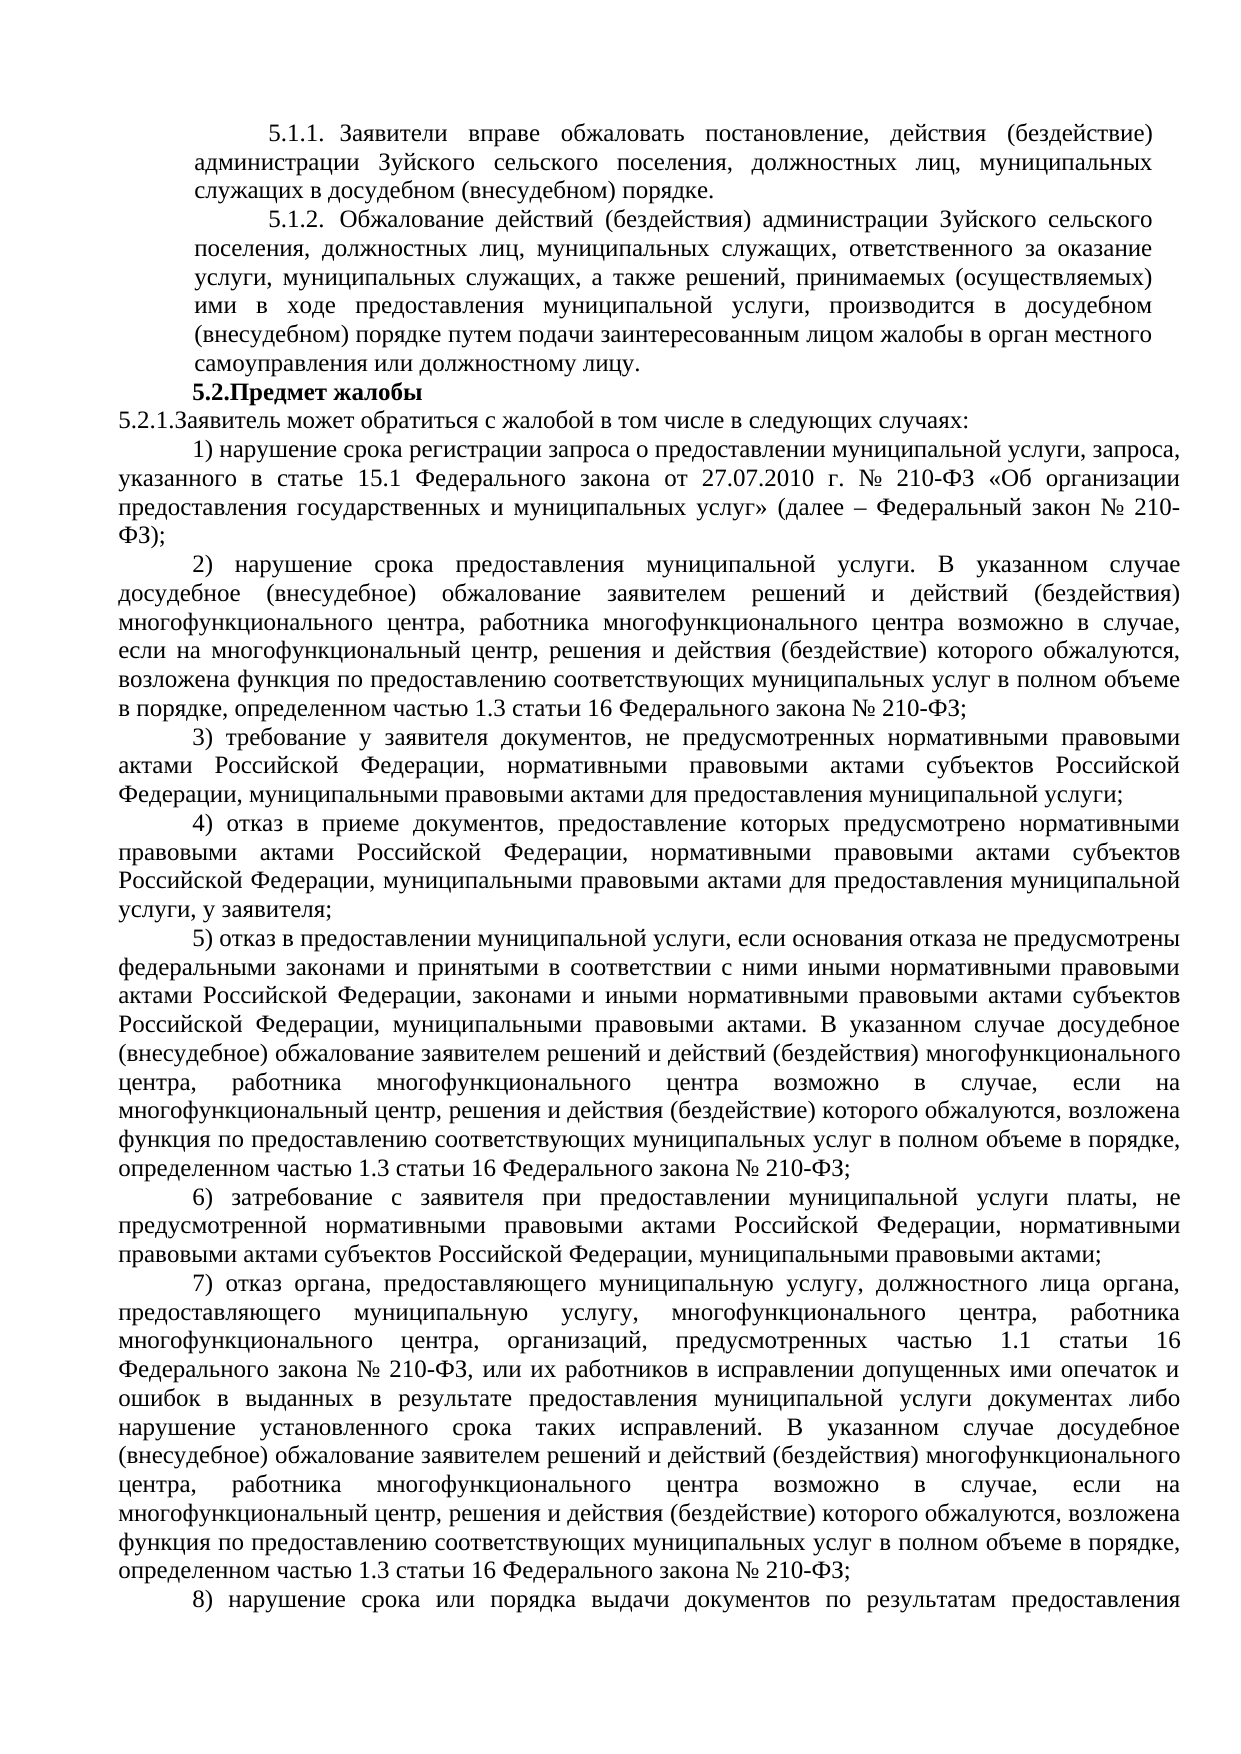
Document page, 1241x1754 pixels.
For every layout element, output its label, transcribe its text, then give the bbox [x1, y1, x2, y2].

text 6) затребование с заявителя при предоставлении муниципальной услуги платы, не предусмотренной нормативными правовыми актами Российской Федерации, нормативными правовыми актами субъектов Российской Федерации, муниципальными правовыми актами; [118, 1182, 1181, 1268]
text 4) отказ в приеме документов, предоставление которых предусмотрено нормативными правовыми актами Российской Федерации, нормативными правовыми актами субъектов Российской Федерации, муниципальными правовыми актами для предоставления муниципальной услуги, у заявителя; [118, 808, 1181, 923]
list Заявители вправе обжаловать постановление, действия (бездействие) администрации Зуйского сельского поселения, должностных лиц, муниципальных служащих в досудебном (внесудебном) порядке. [194, 118, 1153, 204]
text 1) нарушение срока регистрации запроса о предоставлении муниципальной услуги, запроса, указанного в статье 15.1 Федерального закона от 27.07.2010 г. № 210-ФЗ «Об организации предоставления государственных и муниципальных услуг» (далее – Федеральный закон № 210-ФЗ); [118, 434, 1181, 549]
text 5) отказ в предоставлении муниципальной услуги, если основания отказа не предусмотрены федеральными законами и принятыми в соответствии с ними иными нормативными правовыми актами Российской Федерации, законами и иными нормативными правовыми актами субъектов Российской Федерации, муниципальными правовыми актами. В указанном случае досудебное (внесудебное) обжалование заявителем решений и действий (бездействия) многофункционального центра, работника многофункционального центра возможно в случае, если на многофункциональный центр, решения и действия (бездействие) которого обжалуются, возложена функция по предоставлению соответствующих муниципальных услуг в полном объеме в порядке, определенном частью 1.3 статьи 16 Федерального закона № 210-ФЗ; [118, 923, 1181, 1182]
list Обжалование действий (бездействия) администрации Зуйского сельского поселения, должностных лиц, муниципальных служащих, ответственного за оказание услуги, муниципальных служащих, а также решений, принимаемых (осуществляемых) ими в ходе предоставления муниципальной услуги, производится в досудебном (внесудебном) порядке путем подачи заинтересованным лицом жалобы в орган местного самоуправления или должностному лицу. [194, 204, 1153, 377]
text 7) отказ органа, предоставляющего муниципальную услугу, должностного лица органа, предоставляющего муниципальную услугу, многофункционального центра, работника многофункционального центра, организаций, предусмотренных частью 1.1 статьи 16 Федерального закона № 210-ФЗ, или их работников в исправлении допущенных ими опечаток и ошибок в выданных в результате предоставления муниципальной услуги документах либо нарушение установленного срока таких исправлений. В указанном случае досудебное (внесудебное) обжалование заявителем решений и действий (бездействия) многофункционального центра, работника многофункционального центра возможно в случае, если на многофункциональный центр, решения и действия (бездействие) которого обжалуются, возложена функция по предоставлению соответствующих муниципальных услуг в полном объеме в порядке, определенном частью 1.3 статьи 16 Федерального закона № 210-ФЗ; [118, 1268, 1181, 1584]
text 2) нарушение срока предоставления муниципальной услуги. В указанном случае досудебное (внесудебное) обжалование заявителем решений и действий (бездействия) многофункционального центра, работника многофункционального центра возможно в случае, если на многофункциональный центр, решения и действия (бездействие) которого обжалуются, возложена функция по предоставлению соответствующих муниципальных услуг в полном объеме в порядке, определенном частью 1.3 статьи 16 Федерального закона № 210-ФЗ; [118, 549, 1181, 722]
text 5.2.1.Заявитель может обратиться с жалобой в том числе в следующих случаях: [118, 406, 1181, 434]
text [118, 1584, 1181, 1613]
text 5.2.Предмет жалобы [118, 377, 1181, 406]
text 3) требование у заявителя документов, не предусмотренных нормативными правовыми актами Российской Федерации, нормативными правовыми актами субъектов Российской Федерации, муниципальными правовыми актами для предоставления муниципальной услуги; [118, 722, 1181, 808]
